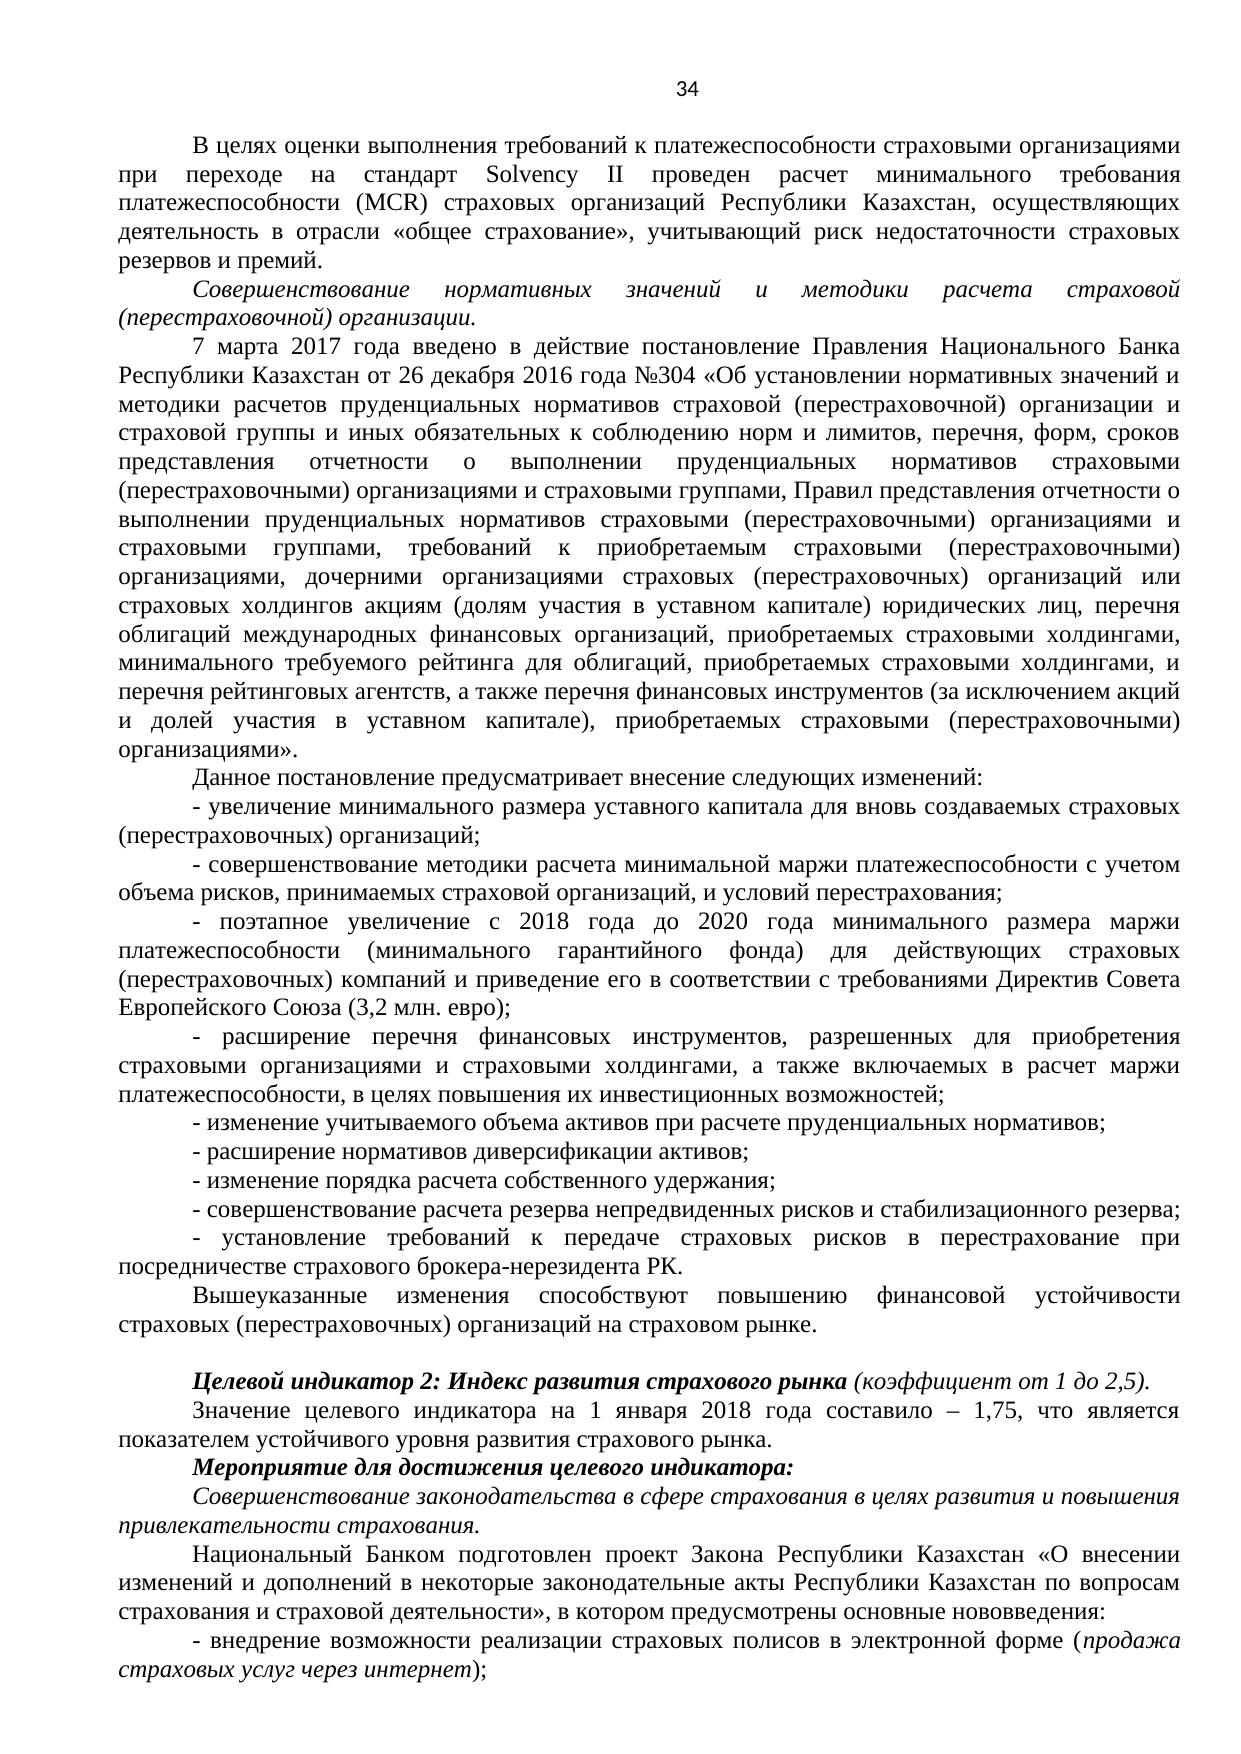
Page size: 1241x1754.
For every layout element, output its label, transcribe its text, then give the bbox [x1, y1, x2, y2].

text - расширение нормативов диверсификации активов; [118, 1136, 1181, 1165]
text - совершенствование расчета резерва непредвиденных рисков и стабилизационного резерва; [118, 1194, 1181, 1222]
text Совершенствование законодательства в сфере страхования в целях развития и повышения привлекательности страхования. [118, 1481, 1181, 1539]
text Совершенствование нормативных значений и методики расчета страховой (перестраховочной) организации. [118, 274, 1181, 331]
text - расширение перечня финансовых инструментов, разрешенных для приобретения страховыми организациями и страховыми холдингами, а также включаемых в расчет маржи платежеспособности, в целях повышения их инвестиционных возможностей; [118, 1021, 1181, 1107]
text - изменение учитываемого объема активов при расчете пруденциальных нормативов; [118, 1107, 1181, 1136]
text - поэтапное увеличение с 2018 года до 2020 года минимального размера маржи платежеспособности (минимального гарантийного фонда) для действующих страховых (перестраховочных) компаний и приведение его в соответствии с требованиями Директив Совета Европейского Союза (3,2 млн. евро); [118, 906, 1181, 1021]
text - внедрение возможности реализации страховых полисов в электронной форме (продажа страховых услуг через интернет); [118, 1625, 1181, 1682]
text - совершенствование методики расчета минимальной маржи платежеспособности с учетом объема рисков, принимаемых страховой организаций, и условий перестрахования; [118, 849, 1181, 906]
text Данное постановление предусматривает внесение следующих изменений: [118, 762, 1181, 791]
text Значение целевого индикатора на 1 января 2018 года составило – 1,75, что является показателем устойчивого уровня развития страхового рынка. [118, 1395, 1181, 1452]
text Целевой индикатор 2: Индекс развития страхового рынка (коэффициент от 1 до 2,5). [118, 1366, 1181, 1395]
text - установление требований к передаче страховых рисков в перестрахование при посредничестве страхового брокера-нерезидента РК. [118, 1222, 1181, 1280]
text 7 марта 2017 года введено в действие постановление Правления Национального Банка Республики Казахстан от 26 декабря 2016 года №304 «Об установлении нормативных значений и методики расчетов пруденциальных нормативов страховой (перестраховочной) организации и страховой группы и иных обязательных к соблюдению норм и лимитов, перечня, форм, сроков представления отчетности о выполнении пруденциальных нормативов страховыми (перестраховочными) организациями и страховыми группами, Правил представления отчетности о выполнении пруденциальных нормативов страховыми (перестраховочными) организациями и страховыми группами, требований к приобретаемым страховыми (перестраховочными) организациями, дочерними организациями страховых (перестраховочных) организаций или страховых холдингов акциям (долям участия в уставном капитале) юридических лиц, перечня облигаций международных финансовых организаций, приобретаемых страховыми холдингами, минимального требуемого рейтинга для облигаций, приобретаемых страховыми холдингами, и перечня рейтинговых агентств, а также перечня финансовых инструментов (за исключением акций и долей участия в уставном капитале), приобретаемых страховыми (перестраховочными) организациями». [118, 331, 1181, 762]
text В целях оценки выполнения требований к платежеспособности страховыми организациями при переходе на стандарт Solvency II проведен расчет минимального требования платежеспособности (MCR) страховых организаций Республики Казахстан, осуществляющих деятельность в отрасли «общее страхование», учитывающий риск недостаточности страховых резервов и премий. [118, 130, 1181, 274]
text Мероприятие для достижения целевого индикатора: [118, 1452, 1181, 1481]
text - изменение порядка расчета собственного удержания; [118, 1165, 1181, 1194]
text - увеличение минимального размера уставного капитала для вновь создаваемых страховых (перестраховочных) организаций; [118, 791, 1181, 849]
list Вышеуказанные изменения способствуют повышению финансовой устойчивости страховых (перестраховочных) организаций на страховом рынке. [118, 1280, 1181, 1337]
text Национальный Банком подготовлен проект Закона Республики Казахстан «О внесении изменений и дополнений в некоторые законодательные акты Республики Казахстан по вопросам страхования и страховой деятельности», в котором предусмотрены основные нововведения: [118, 1539, 1181, 1625]
